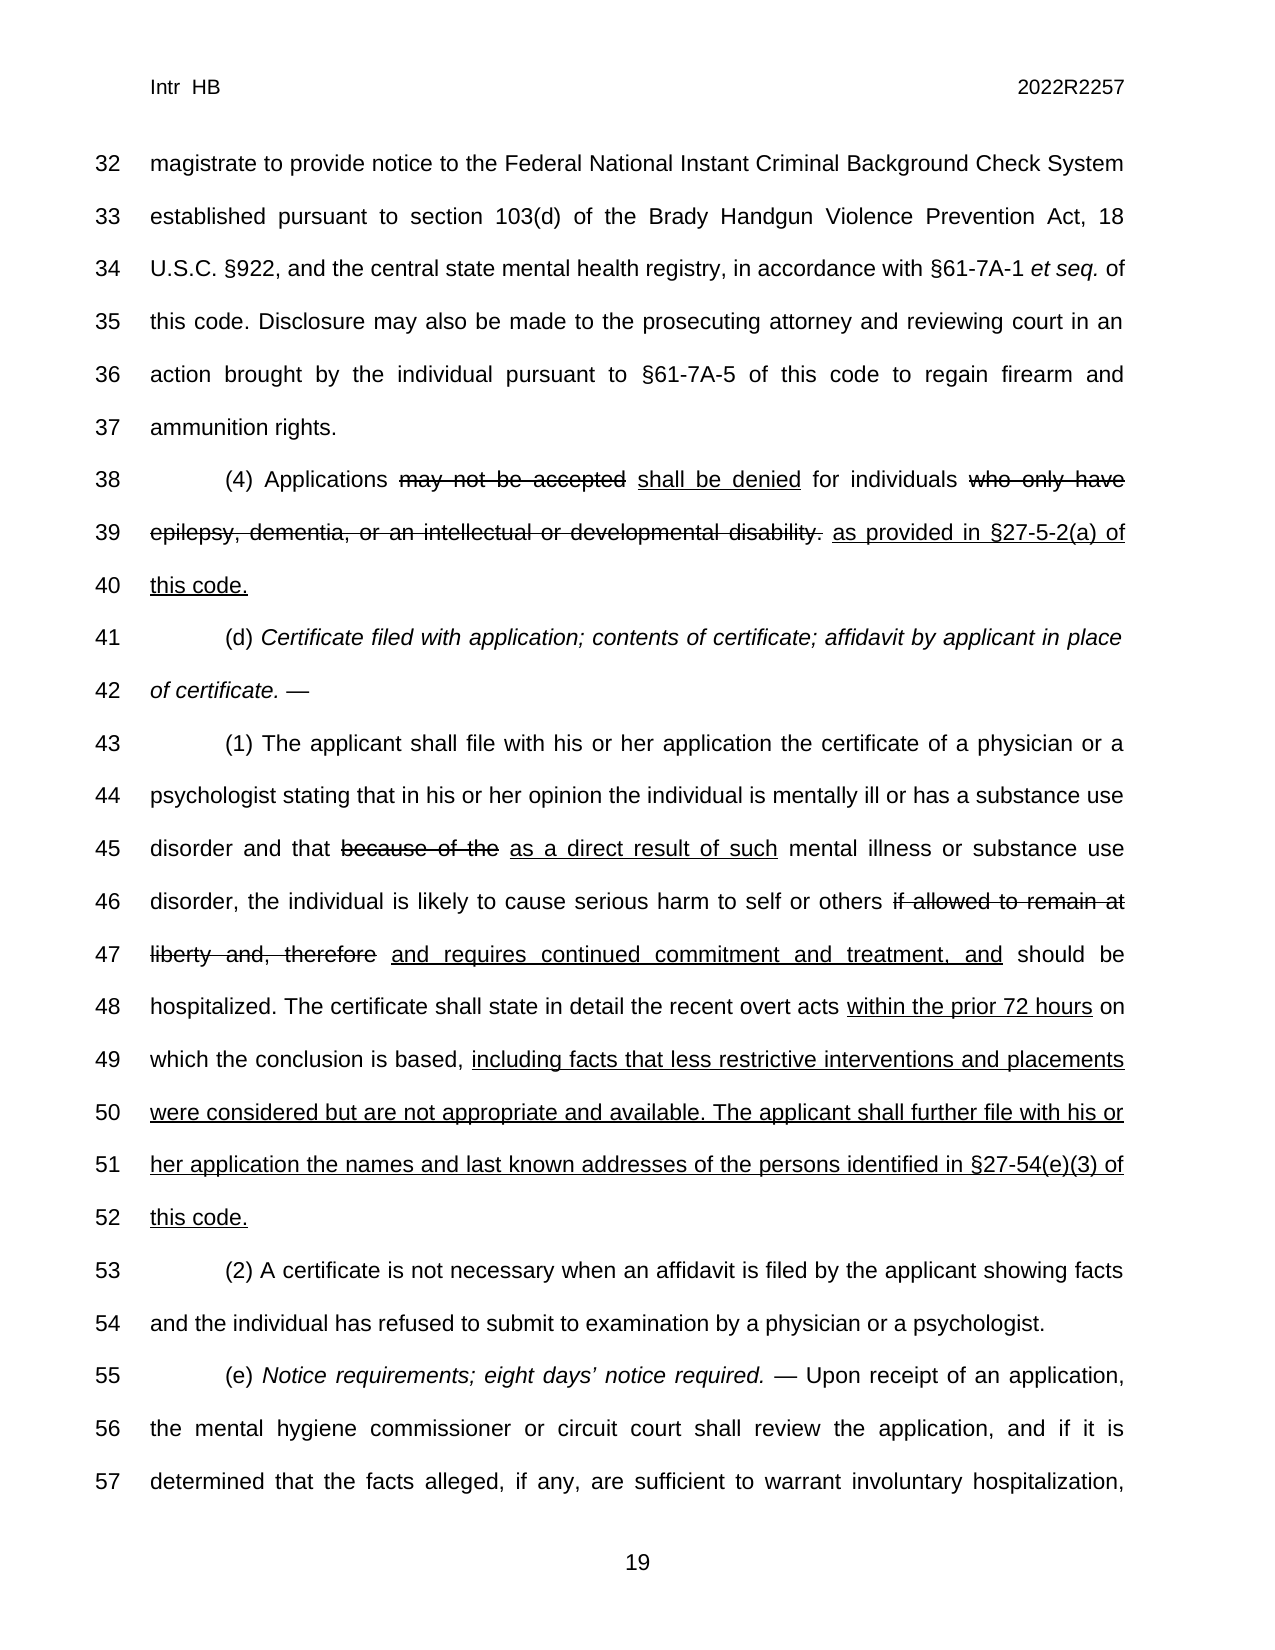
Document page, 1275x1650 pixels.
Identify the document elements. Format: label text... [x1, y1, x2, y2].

text (1) The applicant shall file with his or her application the certificate of a physician or a psychologist stating that in his or her opinion the individual is mentally ill or has a substance use disorder and that because of the as a direct result of such mental illness or substance use disorder, the individual is likely to cause serious harm to self or others if allowed to remain at liberty and, therefore and requires continued commitment and treatment, and should be hospitalized. The certificate shall state in detail the recent overt acts within the prior 72 hours on which the conclusion is based, including facts that less restrictive interventions and placements were considered but are not appropriate and available. The applicant shall further file with his or her application the names and last known addresses of the persons identified in §27-54(e)(3) of this code. [150, 730, 1125, 1231]
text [150, 150, 1125, 440]
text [150, 1362, 1125, 1494]
text (2) A certificate is not necessary when an affidavit is filed by the applicant showing facts and the individual has refused to submit to examination by a physician or a psychologist. [150, 1257, 1125, 1336]
text (d) Certificate filed with application; contents of certificate; affidavit by applicant in place of certificate. — [150, 624, 1125, 703]
text (4) Applications may not be accepted shall be denied for individuals who only have epilepsy, dementia, or an intellectual or developmental disability. as provided in §27-5-2(a) of this code. [150, 466, 1125, 598]
